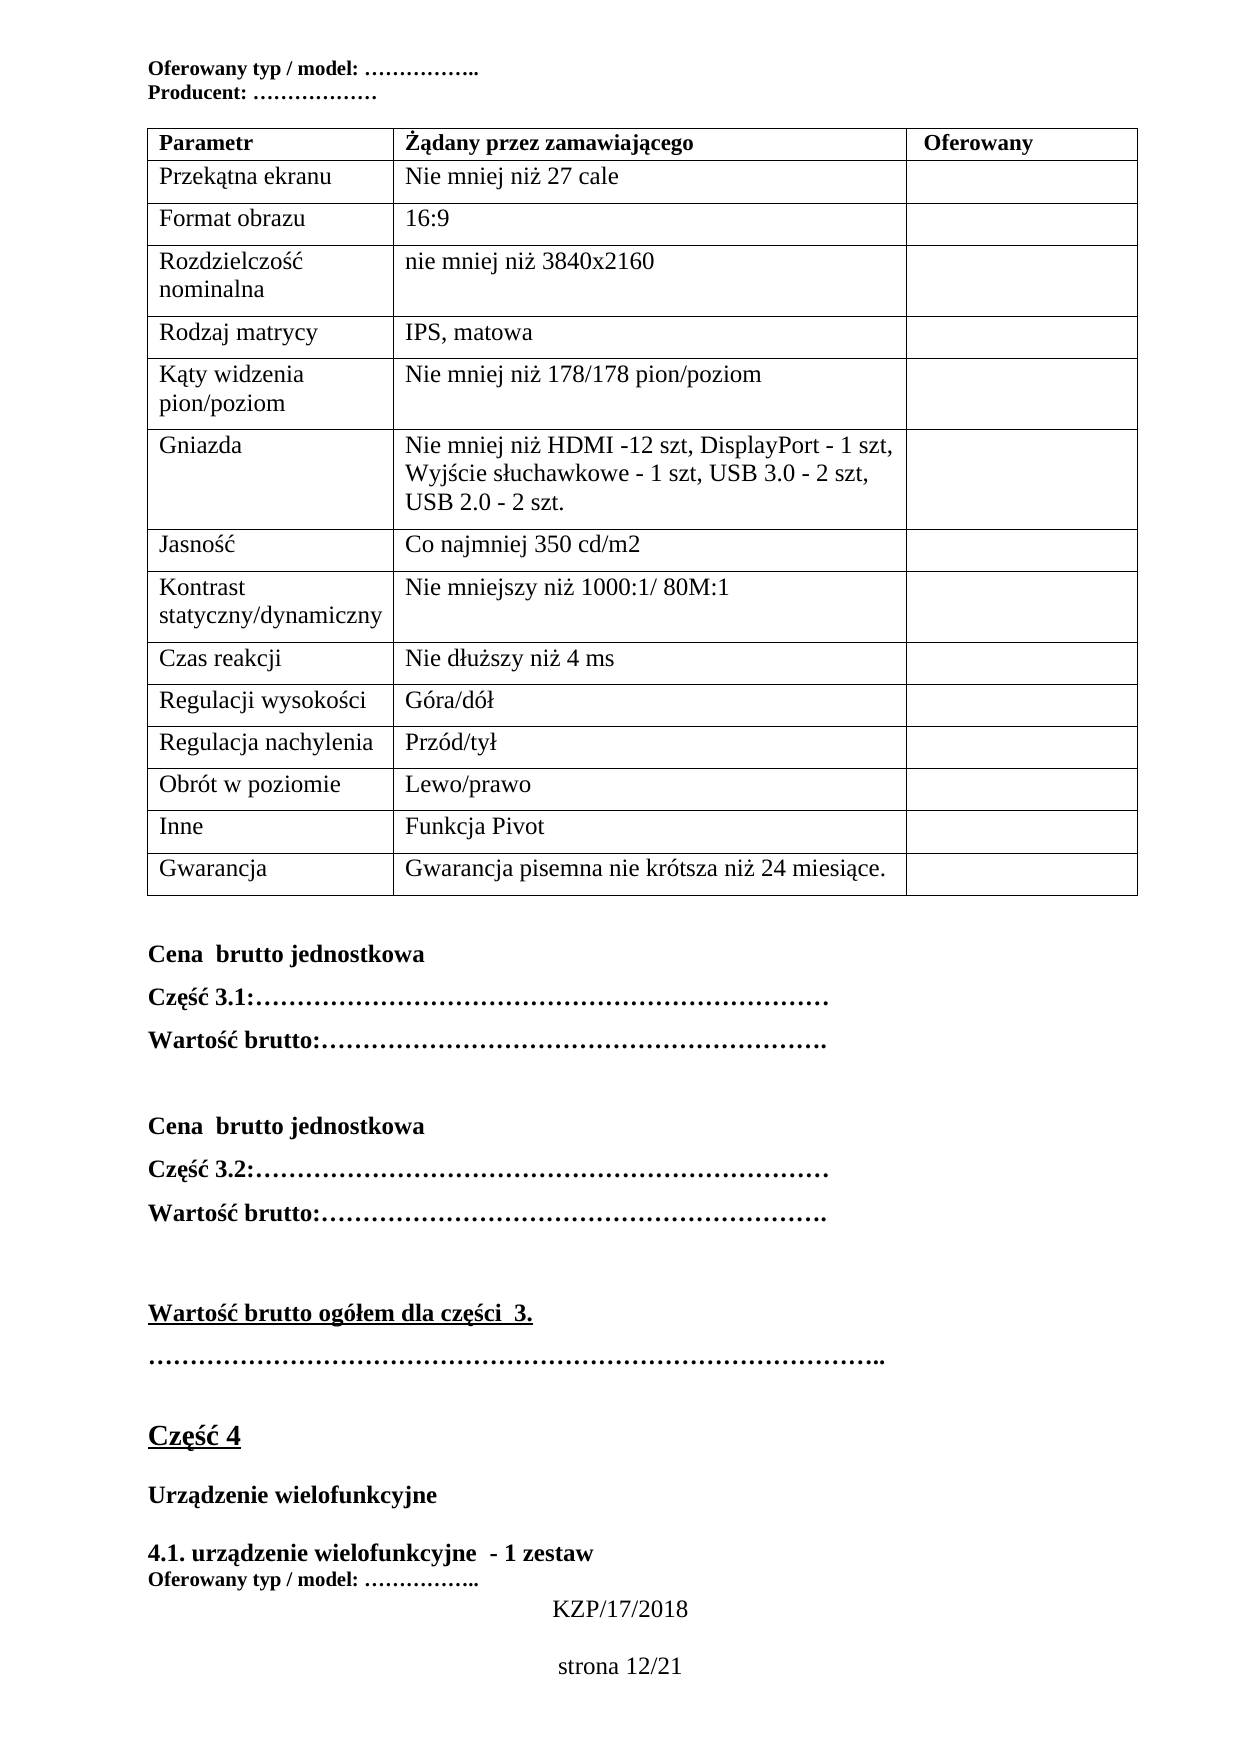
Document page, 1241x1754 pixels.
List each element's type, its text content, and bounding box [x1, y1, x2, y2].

table_cell [907, 685, 1137, 726]
table_cell [907, 317, 1137, 358]
table_cell [907, 430, 1137, 528]
text Wartość brutto:……………………………………………………. [148, 1025, 1093, 1054]
table_cell Funkcja Pivot [394, 811, 906, 852]
text Oferowany typ / model: …………….. [148, 1567, 1093, 1591]
table_cell Przód/tył [394, 727, 906, 768]
table_cell 16:9 [394, 204, 906, 245]
table_cell [907, 161, 1137, 202]
table_cell Regulacja nachylenia [148, 727, 393, 768]
table_cell [907, 769, 1137, 810]
table_cell Gwarancja [148, 854, 393, 895]
text …………………………………………………………………………….. [148, 1341, 1093, 1370]
table_cell Inne [148, 811, 393, 852]
table_cell Nie mniejszy niż 1000:1/ 80M:1 [394, 572, 906, 642]
table_header Żądany przez zamawiającego [394, 129, 906, 160]
table_header Parametr [148, 129, 393, 160]
table_cell [907, 204, 1137, 245]
table_cell [907, 811, 1137, 852]
text Urządzenie wielofunkcyjne [148, 1480, 1093, 1509]
table_cell Rozdzielczość nominalna [148, 246, 393, 316]
text Część 3.2:…………………………………………………………… [148, 1154, 1093, 1183]
table_cell Nie mniej niż HDMI -12 szt, DisplayPort - 1 szt, Wyjście słuchawkowe - 1 szt, USB 3.0 - 2 szt, USB 2.0 - 2 szt. [394, 430, 906, 528]
table_cell Nie mniej niż 178/178 pion/poziom [394, 359, 906, 429]
table_cell Kontrast statyczny/dynamiczny [148, 572, 393, 642]
text 4.1. urządzenie wielofunkcyjne - 1 zestaw [148, 1538, 1093, 1567]
text Oferowany typ / model: …………….. [148, 56, 1093, 80]
table_cell nie mniej niż 3840x2160 [394, 246, 906, 316]
table_cell Kąty widzenia pion/poziom [148, 359, 393, 429]
table_cell Gwarancja pisemna nie krótsza niż 24 miesiące. [394, 854, 906, 895]
table_cell [907, 359, 1137, 429]
table_cell [907, 246, 1137, 316]
text Część 4 [148, 1418, 1093, 1452]
table_header Oferowany [907, 129, 1137, 160]
table_cell Góra/dół [394, 685, 906, 726]
table_cell [907, 727, 1137, 768]
table_cell Regulacji wysokości [148, 685, 393, 726]
table_cell Rodzaj matrycy [148, 317, 393, 358]
text Wartość brutto:……………………………………………………. [148, 1198, 1093, 1226]
table_cell Jasność [148, 530, 393, 571]
table_cell Co najmniej 350 cd/m2 [394, 530, 906, 571]
text Część 3.1:…………………………………………………………… [148, 982, 1093, 1011]
table_cell Nie mniej niż 27 cale [394, 161, 906, 202]
table_cell [907, 572, 1137, 642]
table_cell Format obrazu [148, 204, 393, 245]
table_cell [907, 854, 1137, 895]
table_cell Lewo/prawo [394, 769, 906, 810]
table_cell Przekątna ekranu [148, 161, 393, 202]
table_cell [907, 530, 1137, 571]
text Wartość brutto ogółem dla części 3. [148, 1298, 1093, 1327]
table_cell Gniazda [148, 430, 393, 528]
table_cell [907, 643, 1137, 684]
table_cell IPS, matowa [394, 317, 906, 358]
table_cell Nie dłuższy niż 4 ms [394, 643, 906, 684]
text Cena brutto jednostkowa [148, 1111, 1093, 1140]
table_cell Obrót w poziomie [148, 769, 393, 810]
table_cell Czas reakcji [148, 643, 393, 684]
text Cena brutto jednostkowa [148, 939, 1093, 968]
text Producent: ……………… [148, 80, 1093, 104]
